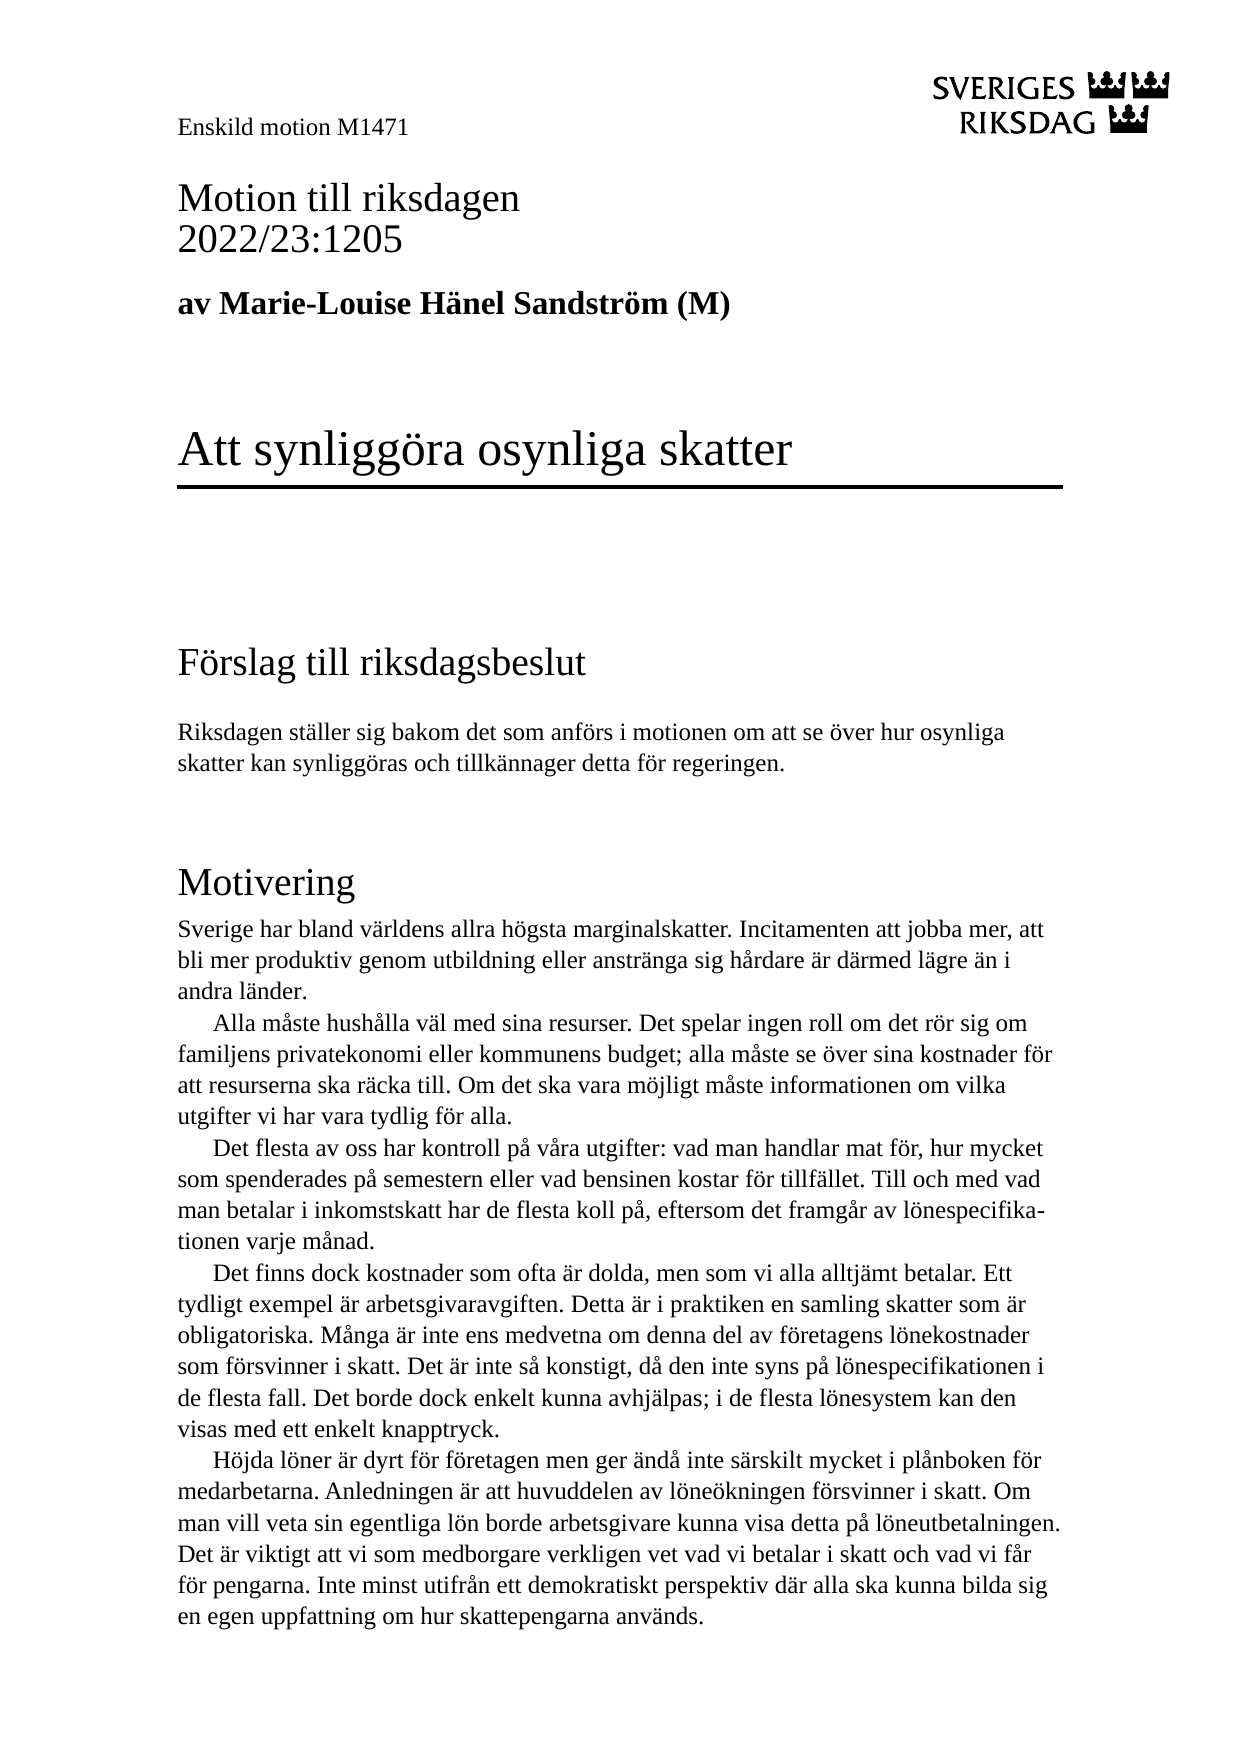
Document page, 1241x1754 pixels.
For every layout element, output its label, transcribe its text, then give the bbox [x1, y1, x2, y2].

text Det flesta av oss har kontroll på våra utgifter: vad man handlar mat för, hur mycket som spenderades på semestern eller vad bensinen kostar för tillfället. Till och med vad man betalar i inkomstskatt har de flesta koll på, eftersom det framgår av lönespecifikationen varje månad. [177, 1130, 1063, 1255]
text Höjda löner är dyrt för företagen men ger ändå inte särskilt mycket i plånboken för medarbetarna. Anledningen är att huvuddelen av löneökningen försvinner i skatt. Om man vill veta sin egentliga lön borde arbetsgivare kunna visa detta på löneutbetalningen. Det är viktigt att vi som medborgare verkligen vet vad vi betalar i skatt och vad vi får för pengarna. Inte minst utifrån ett demokratiskt perspektiv där alla ska kunna bilda sig en egen uppfattning om hur skattepengarna används. [177, 1443, 1063, 1630]
text Alla måste hushålla väl med sina resurser. Det spelar ingen roll om det rör sig om familjens privatekonomi eller kommunens budget; alla måste se över sina kostnader för att resurserna ska räcka till. Om det ska vara möjligt måste informationen om vilka utgifter vi har vara tydlig för alla. [177, 1005, 1063, 1130]
text Det finns dock kostnader som ofta är dolda, men som vi alla alltjämt betalar. Ett tydligt exempel är arbetsgivaravgiften. Detta är i praktiken en samling skatter som är obligatoriska. Många är inte ens medvetna om denna del av företagens lönekostnader som försvinner i skatt. Det är inte så konstigt, då den inte syns på lönespecifikationen i de flesta fall. Det borde dock enkelt kunna avhjälpas; i de flesta lönesystem kan den visas med ett enkelt knapptryck. [177, 1255, 1063, 1443]
text Sverige har bland världens allra högsta marginalskatter. Incitamenten att jobba mer, att bli mer produktiv genom utbildning eller anstränga sig hårdare är därmed lägre än i andra länder. [177, 911, 1063, 1005]
